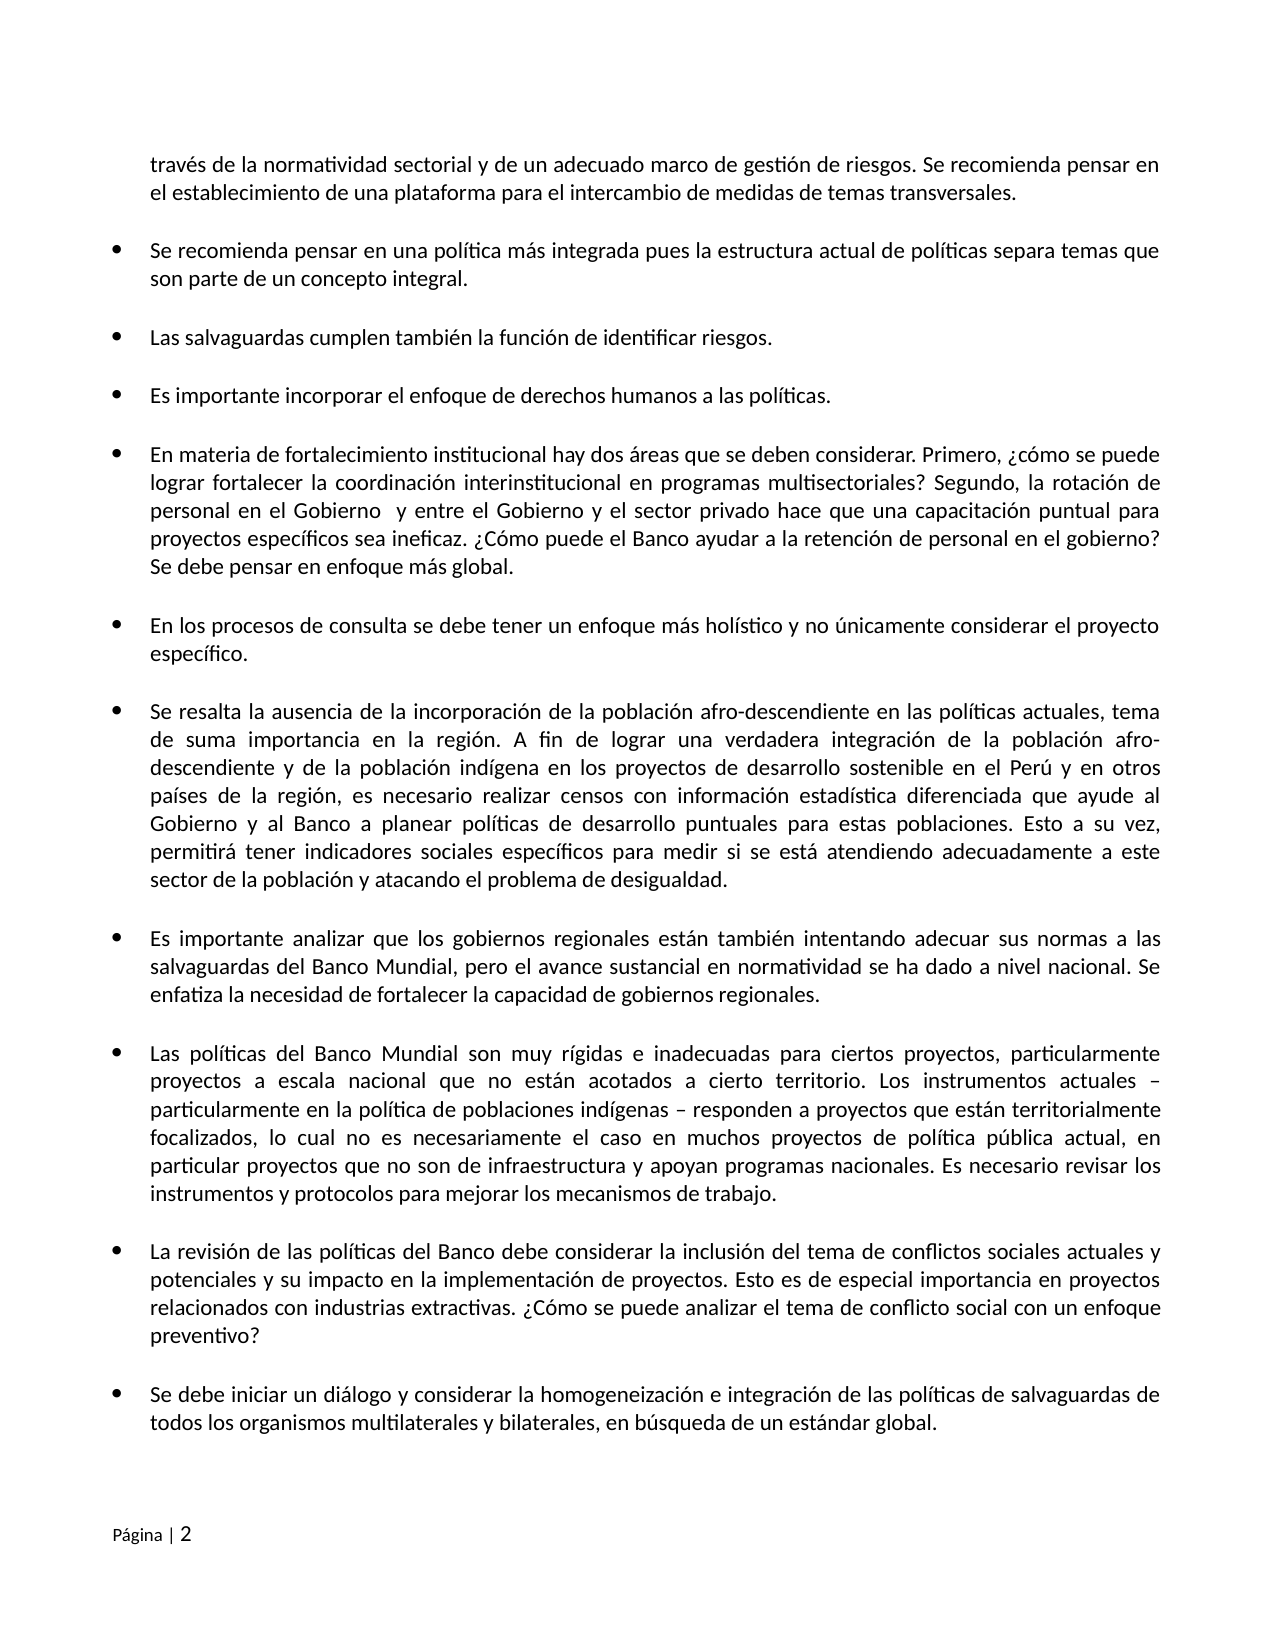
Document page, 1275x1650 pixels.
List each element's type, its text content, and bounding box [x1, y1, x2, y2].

list En materia de fortalecimiento institucional hay dos áreas que se deben considerar. Primero, ¿cómo se puede lograr fortalecer la coordinación interinstitucional en programas multisectoriales? Segundo, la rotación de personal en el Gobierno y entre el Gobierno y el sector privado hace que una capacitación puntual para proyectos específicos sea ineficaz. ¿Cómo puede el Banco ayudar a la retención de personal en el gobierno? Se debe pensar en enfoque más global. [112, 440, 1162, 580]
list Se debe iniciar un diálogo y considerar la homogeneización e integración de las políticas de salvaguardas de todos los organismos multilaterales y bilaterales, en búsqueda de un estándar global. [112, 1380, 1162, 1436]
list Las salvaguardas cumplen también la función de identificar riesgos. [112, 323, 1162, 351]
list Es importante incorporar el enfoque de derechos humanos a las políticas. [112, 382, 1162, 410]
list Se recomienda pensar en una política más integrada pues la estructura actual de políticas separa temas que son parte de un concepto integral. [112, 237, 1162, 293]
list Las políticas del Banco Mundial son muy rígidas e inadecuadas para ciertos proyectos, particularmente proyectos a escala nacional que no están acotados a cierto territorio. Los instrumentos actuales – particularmente en la política de poblaciones indígenas – responden a proyectos que están territorialmente focalizados, lo cual no es necesariamente el caso en muchos proyectos de política pública actual, en particular proyectos que no son de infraestructura y apoyan programas nacionales. Es necesario revisar los instrumentos y protocolos para mejorar los mecanismos de trabajo. [112, 1039, 1162, 1207]
list La revisión de las políticas del Banco debe considerar la inclusión del tema de conflictos sociales actuales y potenciales y su impacto en la implementación de proyectos. Esto es de especial importancia en proyectos relacionados con industrias extractivas. ¿Cómo se puede analizar el tema de conflicto social con un enfoque preventivo? [112, 1237, 1162, 1349]
list Se resalta la ausencia de la incorporación de la población afro-descendiente en las políticas actuales, tema de suma importancia en la región. A fin de lograr una verdadera integración de la población afro-descendiente y de la población indígena en los proyectos de desarrollo sostenible en el Perú y en otros países de la región, es necesario realizar censos con información estadística diferenciada que ayude al Gobierno y al Banco a planear políticas de desarrollo puntuales para estas poblaciones. Esto a su vez, permitirá tener indicadores sociales específicos para medir si se está atendiendo adecuadamente a este sector de la población y atacando el problema de desigualdad. [112, 697, 1162, 893]
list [112, 150, 1162, 206]
list Es importante analizar que los gobiernos regionales están también intentando adecuar sus normas a las salvaguardas del Banco Mundial, pero el avance sustancial en normatividad se ha dado a nivel nacional. Se enfatiza la necesidad de fortalecer la capacidad de gobiernos regionales. [112, 924, 1162, 1008]
list En los procesos de consulta se debe tener un enfoque más holístico y no únicamente considerar el proyecto específico. [112, 611, 1162, 667]
